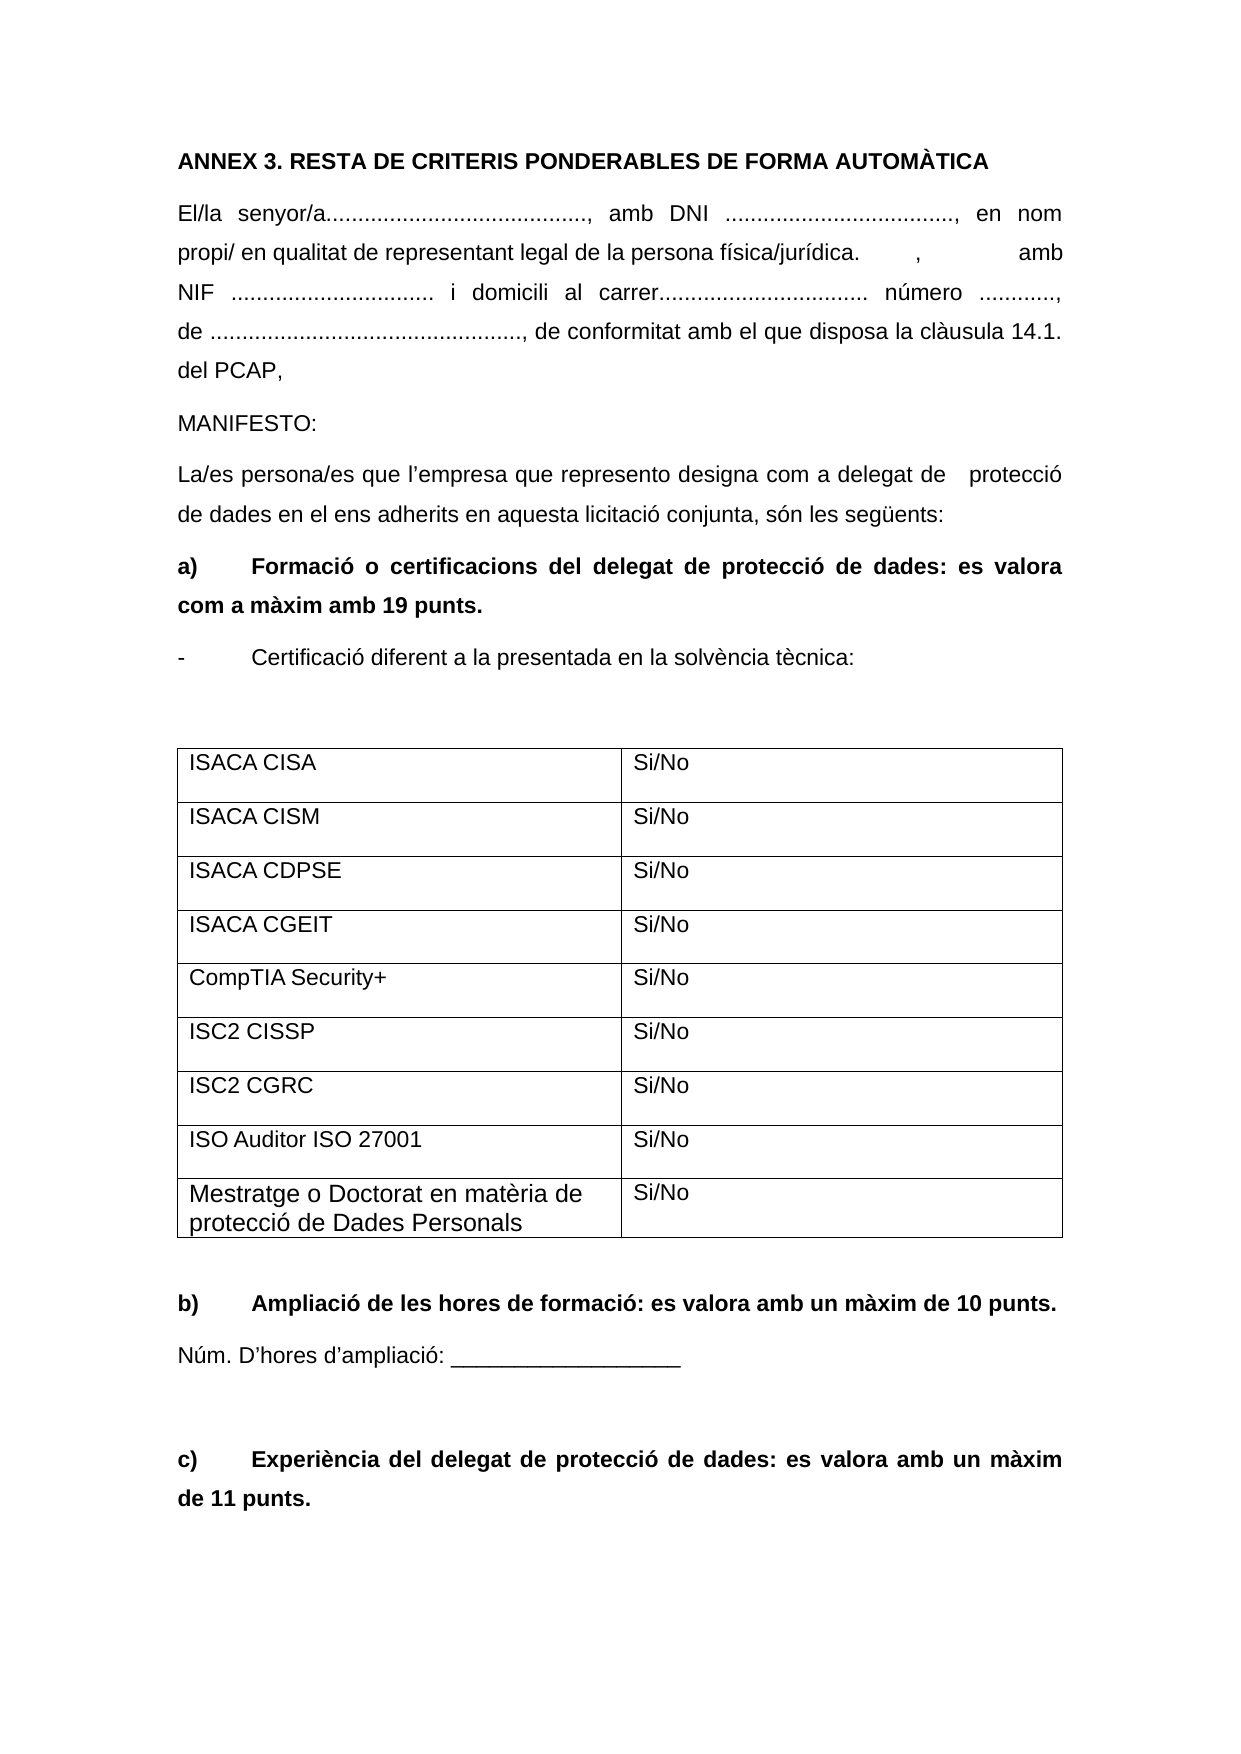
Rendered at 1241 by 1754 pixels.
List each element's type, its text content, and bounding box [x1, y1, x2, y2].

text b) Ampliació de les hores de formació: es valora amb un màxim de 10 punts. [177, 1290, 1063, 1316]
table_cell Si/No [622, 857, 1062, 909]
table_cell Si/No [622, 1072, 1062, 1124]
table_cell Si/No [622, 1126, 1062, 1178]
text El/la senyor/a........................................., amb DNI ...................................., en nom propi/ en qualitat de representant legal de la persona física/jurídica. , amb NIF ................................ i domicili al carrer................................. número ............, de ................................................., de conformitat amb el que disposa la clàusula 14.1. del PCAP, [177, 199, 1063, 384]
text - Certificació diferent a la presentada en la solvència tècnica: [177, 644, 1063, 671]
text c) Experiència del delegat de protecció de dades: es valora amb un màxim de 11 punts. [177, 1446, 1063, 1512]
table_cell Si/No [622, 911, 1062, 963]
table_cell ISC2 CISSP [178, 1018, 621, 1071]
text MANIFESTO: [177, 409, 1063, 436]
table_cell CompTIA Security+ [178, 964, 621, 1017]
table_cell ISC2 CGRC [178, 1072, 621, 1124]
table_cell Mestratge o Doctorat en matèria de protecció de Dades Personals [178, 1179, 621, 1237]
text ANNEX 3. RESTA DE CRITERIS PONDERABLES DE FORMA AUTOMÀTICA [177, 148, 1063, 174]
table_cell Si/No [622, 964, 1062, 1017]
text a) Formació o certificacions del delegat de protecció de dades: es valora com a màxim amb 19 punts. [177, 553, 1063, 619]
table_cell Si/No [622, 1179, 1062, 1237]
table_cell ISACA CDPSE [178, 857, 621, 909]
text Núm. D’hores d’ampliació: __________________ [177, 1342, 1063, 1368]
table_cell Si/No [622, 803, 1062, 856]
table_cell Si/No [622, 1018, 1062, 1071]
table_cell ISACA CGEIT [178, 911, 621, 963]
table_cell ISACA CISM [178, 803, 621, 856]
table_cell ISO Auditor ISO 27001 [178, 1126, 621, 1178]
table_header Si/No [622, 749, 1062, 802]
table_header ISACA CISA [178, 749, 621, 802]
text La/es persona/es que l’empresa que represento designa com a delegat de protecció de dades en el ens adherits en aquesta licitació conjunta, són les següents: [177, 461, 1063, 527]
